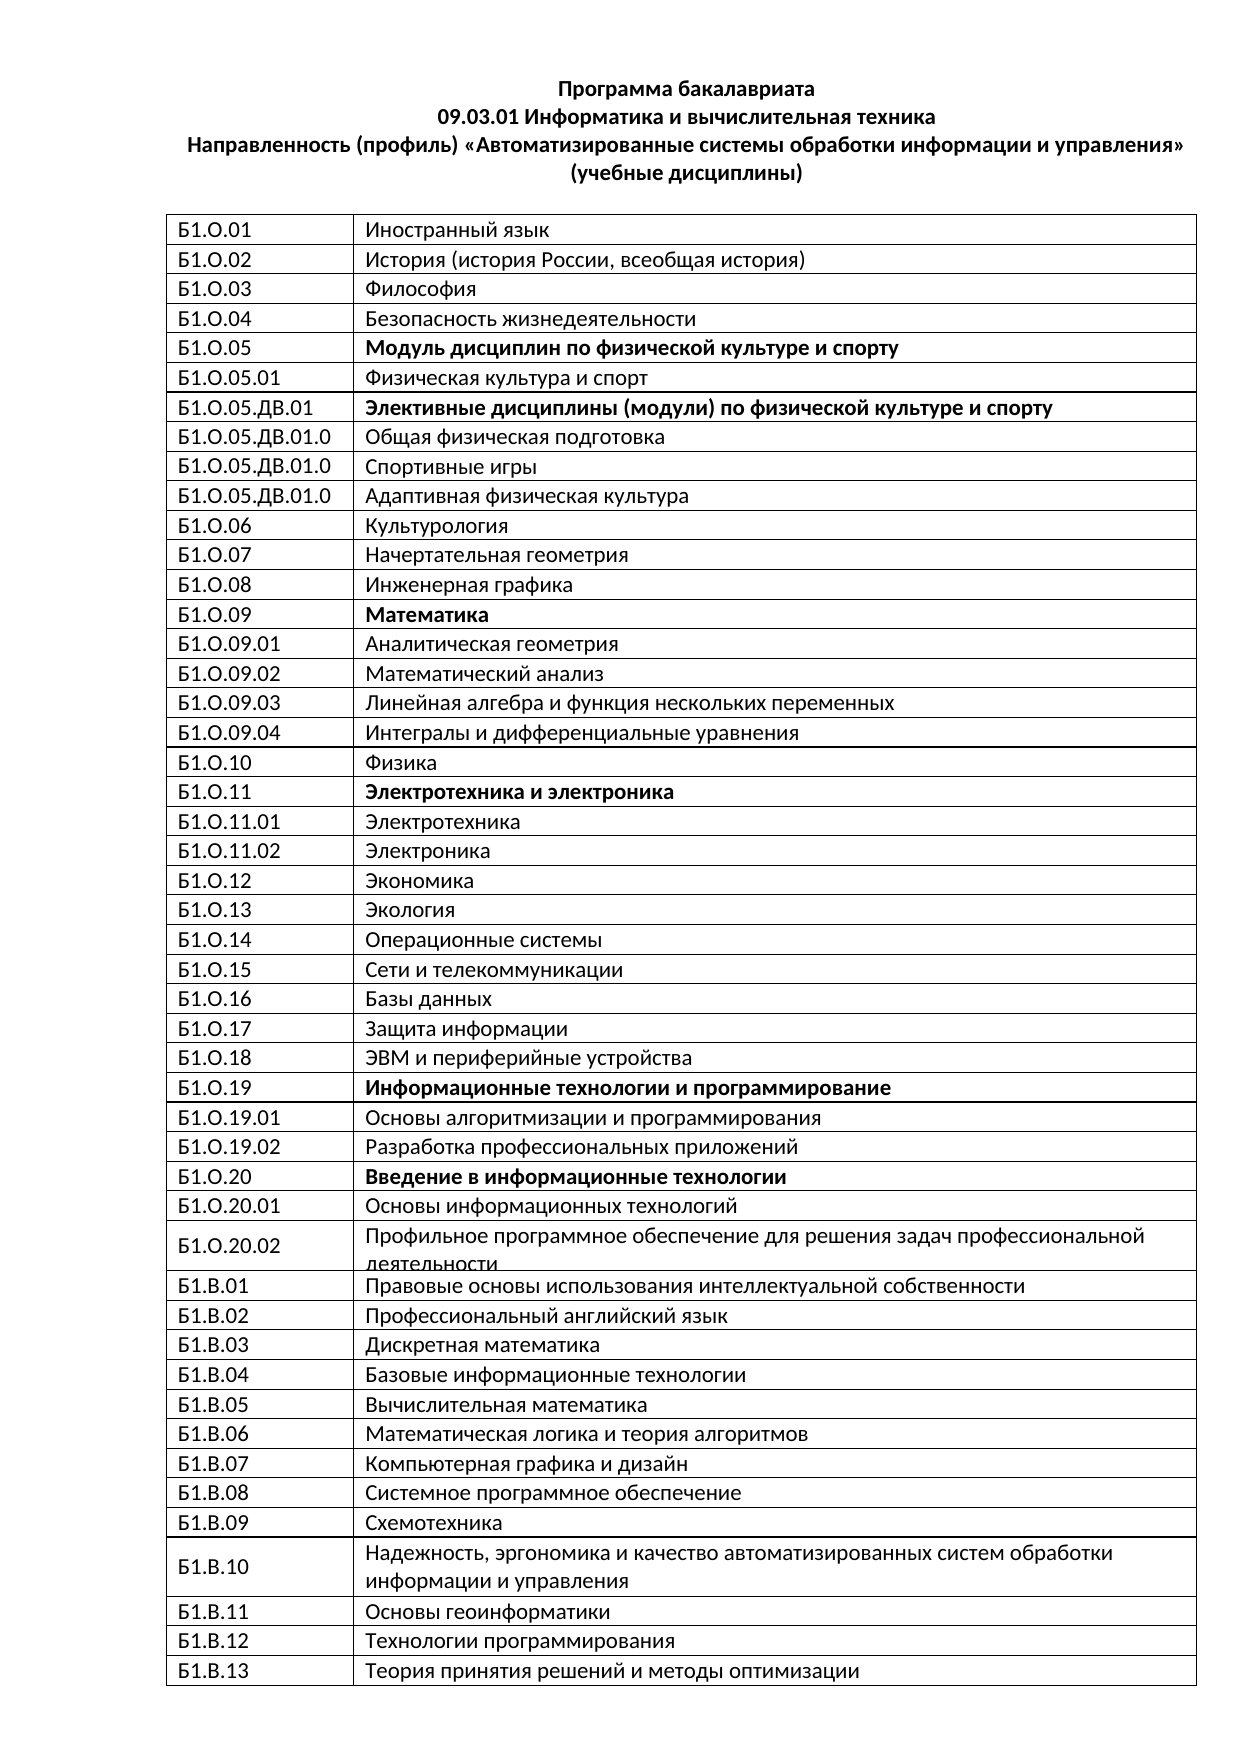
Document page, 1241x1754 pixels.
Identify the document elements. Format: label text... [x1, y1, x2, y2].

table_cell Б1.О.10 [167, 748, 353, 776]
table_cell Безопасность жизнедеятельности [354, 304, 1196, 332]
table_cell Б1.О.17 [167, 1014, 353, 1042]
table_cell Б1.О.20.02 [167, 1221, 353, 1270]
table_cell Информационные технологии и программирование [354, 1073, 1196, 1101]
table_cell Б1.В.09 [167, 1508, 353, 1536]
table_cell Б1.В.08 [167, 1478, 353, 1507]
table_cell Б1.О.05.ДВ.01 [167, 393, 353, 421]
table_cell Электротехника и электроника [354, 777, 1196, 806]
table_cell Б1.О.09.02 [167, 659, 353, 687]
table_cell Физика [354, 748, 1196, 776]
table_cell Математическая логика и теория алгоритмов [354, 1419, 1196, 1448]
table_cell Б1.О.11.01 [167, 807, 353, 835]
table_cell Б1.В.11 [167, 1597, 353, 1625]
table_cell Разработка профессиональных приложений [354, 1132, 1196, 1161]
table_cell ЭВМ и периферийные устройства [354, 1043, 1196, 1072]
table_cell Б1.О.09.04 [167, 718, 353, 746]
table_cell Б1.В.07 [167, 1449, 353, 1477]
table_cell Б1.В.10 [167, 1538, 353, 1596]
table_cell Надежность, эргономика и качество автоматизированных систем обработки информации и управления [354, 1538, 1196, 1596]
table_cell Экология [354, 895, 1196, 924]
table_cell Интегралы и дифференциальные уравнения [354, 718, 1196, 746]
table_cell Операционные системы [354, 925, 1196, 953]
table_cell Б1.О.11.02 [167, 836, 353, 865]
table_cell Культурология [354, 511, 1196, 539]
table_cell Б1.О.11 [167, 777, 353, 806]
table_cell Б1.О.03 [167, 274, 353, 303]
table_cell Введение в информационные технологии [354, 1162, 1196, 1190]
table_cell Аналитическая геометрия [354, 629, 1196, 658]
table_cell Б1.О.09 [167, 600, 353, 628]
table_cell Физическая культура и спорт [354, 363, 1196, 391]
text (учебные дисциплины) [177, 158, 1196, 186]
table_cell Б1.О.15 [167, 955, 353, 983]
table_cell Базовые информационные технологии [354, 1360, 1196, 1388]
table_cell Математический анализ [354, 659, 1196, 687]
table_cell Б1.В.12 [167, 1626, 353, 1655]
table_cell Б1.О.05.ДВ.01.01 [167, 422, 353, 451]
table_cell Модуль дисциплин по физической культуре и спорту [354, 333, 1196, 362]
table_cell Экономика [354, 866, 1196, 894]
table_cell Б1.О.05.ДВ.01.02 [167, 452, 353, 480]
table_cell Философия [354, 274, 1196, 303]
table_cell Системное программное обеспечение [354, 1478, 1196, 1507]
table_cell Б1.В.02 [167, 1301, 353, 1329]
table_cell Защита информации [354, 1014, 1196, 1042]
table_cell История (история России, всеобщая история) [354, 245, 1196, 273]
table_cell Теория принятия решений и методы оптимизации [354, 1656, 1196, 1684]
table_cell Б1.О.06 [167, 511, 353, 539]
table_cell Технологии программирования [354, 1626, 1196, 1655]
table_cell Электротехника [354, 807, 1196, 835]
table_cell Б1.О.05.ДВ.01.03 [167, 481, 353, 510]
table_cell Б1.О.09.01 [167, 629, 353, 658]
table_cell Электроника [354, 836, 1196, 865]
table_header Иностранный язык [354, 215, 1196, 243]
table_cell Б1.В.03 [167, 1330, 353, 1359]
table_cell Б1.О.05 [167, 333, 353, 362]
table_cell Б1.О.08 [167, 570, 353, 598]
table_cell Сети и телекоммуникации [354, 955, 1196, 983]
table_cell Математика [354, 600, 1196, 628]
table_cell Б1.О.07 [167, 540, 353, 569]
table_cell Б1.В.13 [167, 1656, 353, 1684]
table_cell Б1.В.06 [167, 1419, 353, 1448]
table_cell Б1.О.18 [167, 1043, 353, 1072]
table_cell Б1.О.05.01 [167, 363, 353, 391]
table_cell Б1.О.09.03 [167, 688, 353, 717]
table_cell Б1.О.04 [167, 304, 353, 332]
table_cell Б1.В.04 [167, 1360, 353, 1388]
table_cell Основы геоинформатики [354, 1597, 1196, 1625]
table_cell Б1.В.05 [167, 1390, 353, 1418]
table_cell Б1.О.20 [167, 1162, 353, 1190]
text 09.03.01 Информатика и вычислительная техника Направленность (профиль) «Автоматизированные системы обработки информации и управления» [177, 102, 1196, 158]
table_cell Компьютерная графика и дизайн [354, 1449, 1196, 1477]
table_cell Схемотехника [354, 1508, 1196, 1536]
table_cell Б1.О.19.01 [167, 1103, 353, 1131]
table_cell Основы алгоритмизации и программирования [354, 1103, 1196, 1131]
table_cell Правовые основы использования интеллектуальной собственности [354, 1271, 1196, 1300]
table_cell Б1.О.13 [167, 895, 353, 924]
table_cell Б1.О.16 [167, 984, 353, 1013]
table_cell Инженерная графика [354, 570, 1196, 598]
table_cell Б1.О.02 [167, 245, 353, 273]
table_cell Профессиональный английский язык [354, 1301, 1196, 1329]
table_cell Дискретная математика [354, 1330, 1196, 1359]
table_cell Б1.О.12 [167, 866, 353, 894]
table_cell Б1.О.19.02 [167, 1132, 353, 1161]
table_cell Б1.В.01 [167, 1271, 353, 1300]
table_header Б1.О.01 [167, 215, 353, 243]
table_cell Б1.О.14 [167, 925, 353, 953]
table_cell Б1.О.19 [167, 1073, 353, 1101]
table_cell Начертательная геометрия [354, 540, 1196, 569]
table_cell Элективные дисциплины (модули) по физической культуре и спорту [354, 393, 1196, 421]
table_cell Адаптивная физическая культура [354, 481, 1196, 510]
table_cell Линейная алгебра и функция нескольких переменных [354, 688, 1196, 717]
table_cell Б1.О.20.01 [167, 1191, 353, 1220]
table_cell Основы информационных технологий [354, 1191, 1196, 1220]
table_cell Вычислительная математика [354, 1390, 1196, 1418]
table_cell Базы данных [354, 984, 1196, 1013]
text Программа бакалавриата [177, 74, 1196, 102]
table_cell Профильное программное обеспечение для решения задач профессиональной деятельности [354, 1221, 1196, 1270]
table_cell Общая физическая подготовка [354, 422, 1196, 451]
table_cell Спортивные игры [354, 452, 1196, 480]
